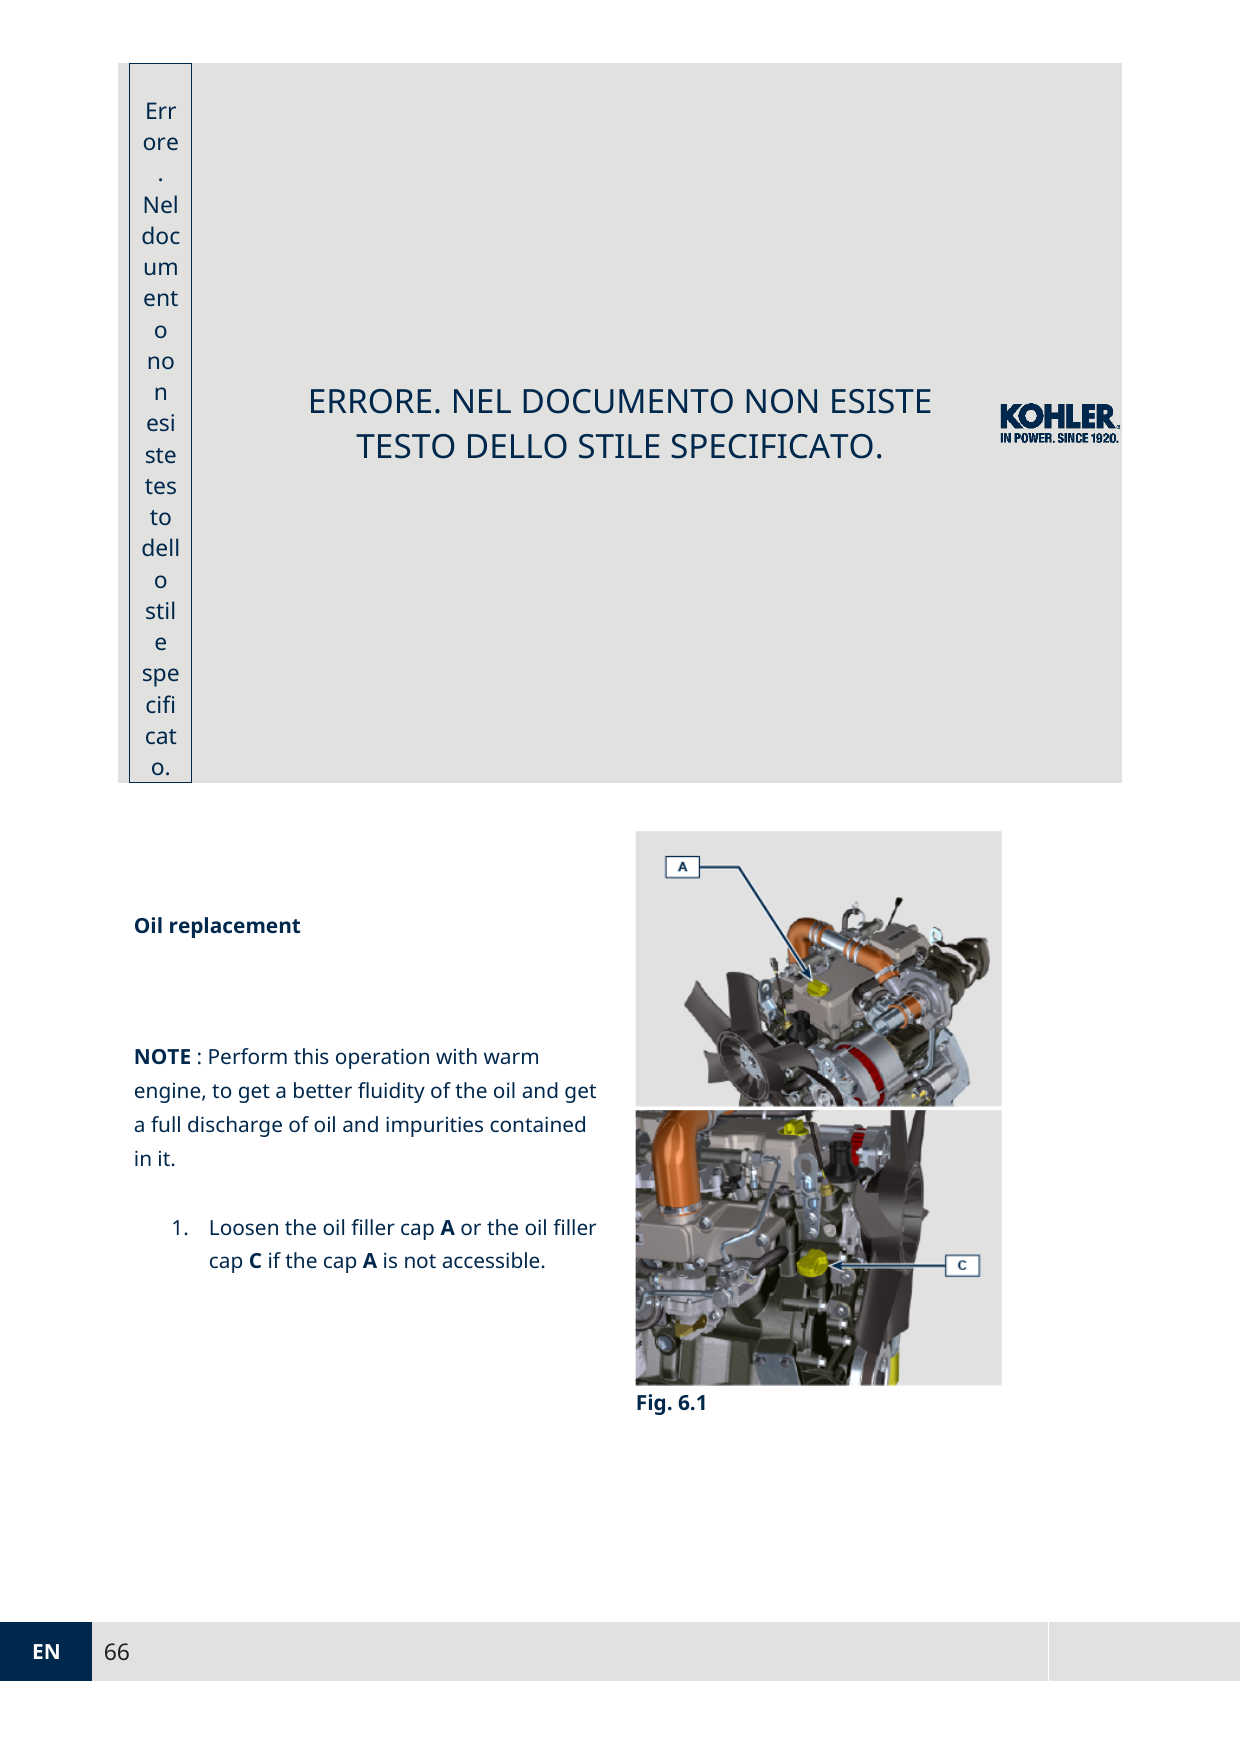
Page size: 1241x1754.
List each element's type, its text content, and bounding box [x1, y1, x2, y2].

picture [1000, 403, 1121, 443]
table_cell Oil replacement NOTE : Perform this operation with warm engine, to get a better fluidity of the oil and get a full discharge of oil and impurities contained in it. Loosen the oil filler cap A or the oil filler cap C if the cap A is not accessible. [118, 815, 620, 1435]
picture [635, 830, 1003, 1107]
picture [635, 1109, 1003, 1386]
table_cell Fig. 6.1 [620, 815, 1122, 1435]
